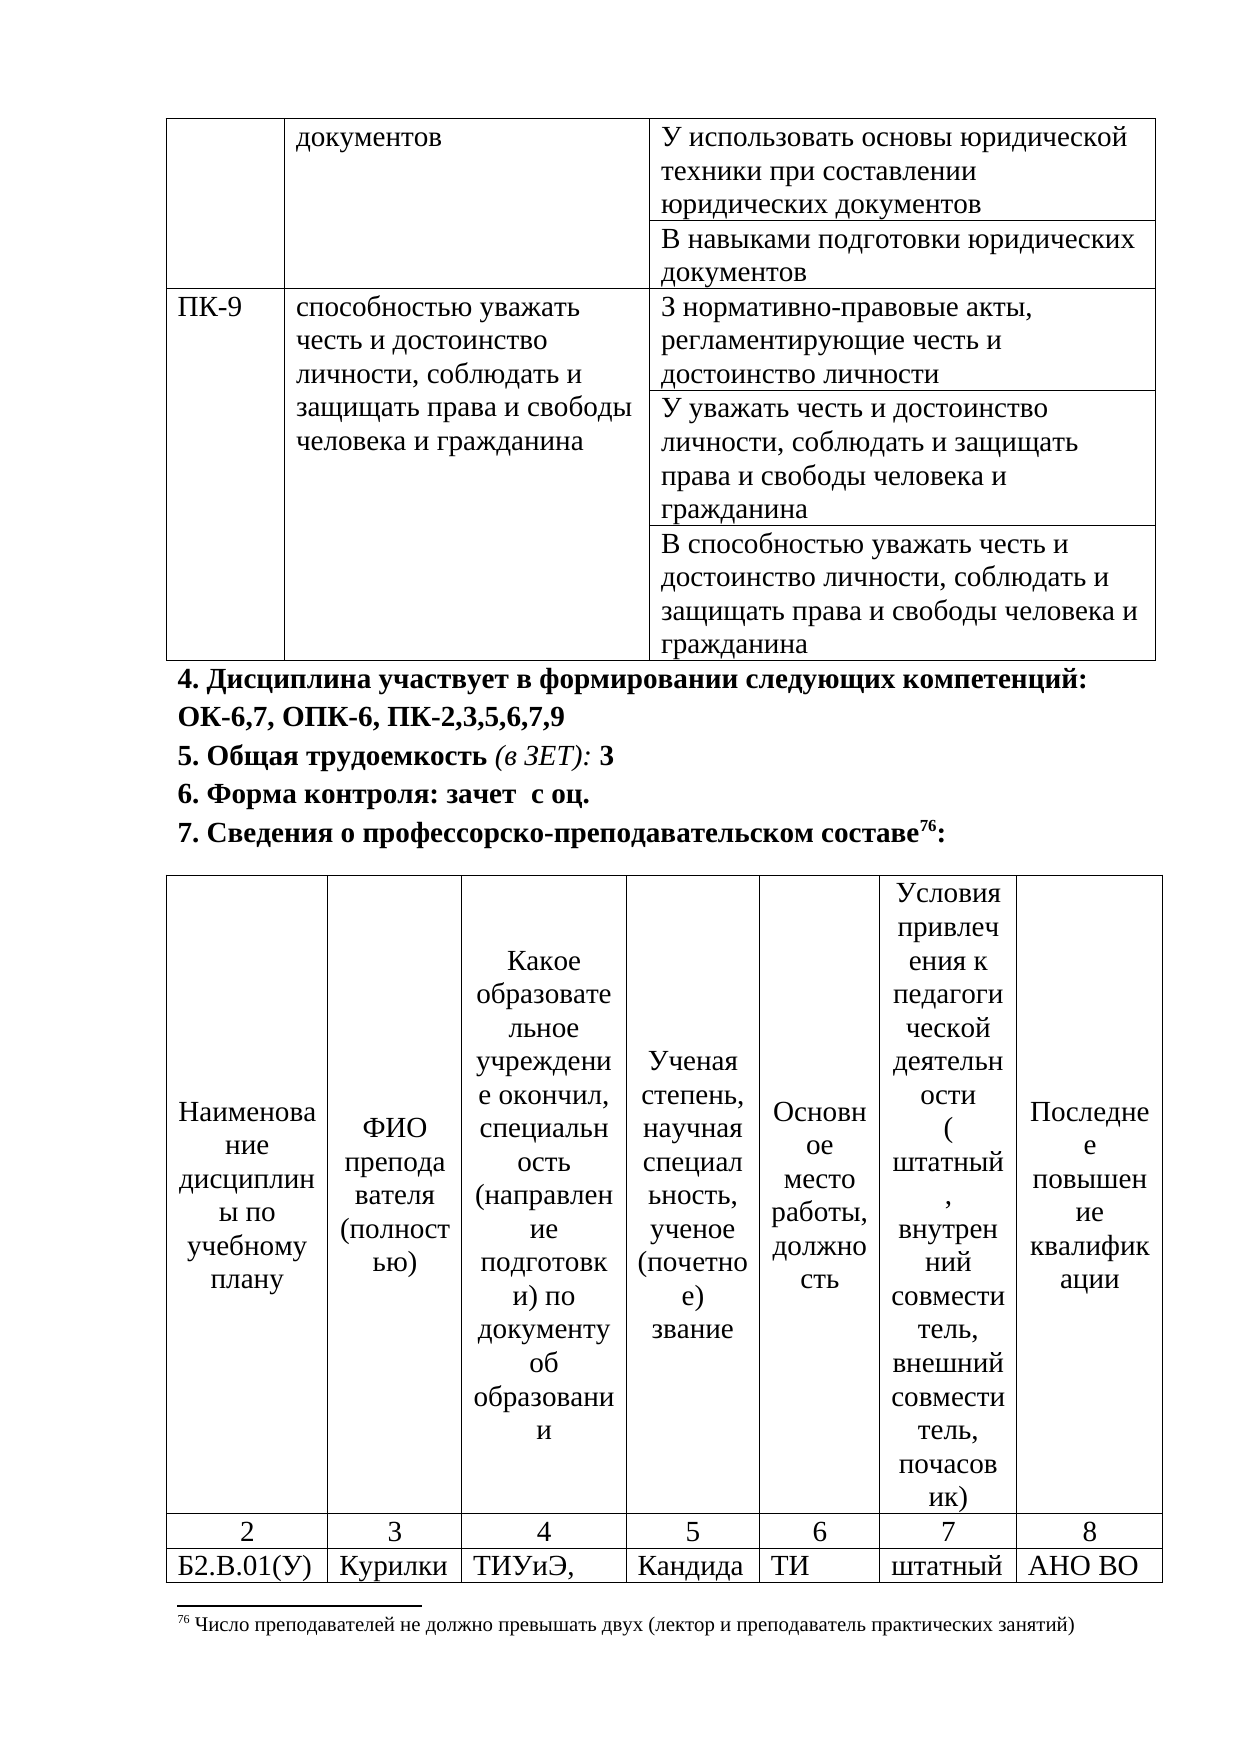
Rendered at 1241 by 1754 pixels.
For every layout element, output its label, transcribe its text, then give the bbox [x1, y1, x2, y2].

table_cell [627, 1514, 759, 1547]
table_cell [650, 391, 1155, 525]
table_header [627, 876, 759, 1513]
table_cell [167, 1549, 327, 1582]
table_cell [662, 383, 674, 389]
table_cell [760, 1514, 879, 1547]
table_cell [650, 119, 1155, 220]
list ОК-6,7, ОПК-6, ПК-2,3,5,6,7,9 [177, 699, 1152, 733]
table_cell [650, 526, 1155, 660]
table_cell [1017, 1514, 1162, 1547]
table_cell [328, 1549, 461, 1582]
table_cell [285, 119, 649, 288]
list 4. Дисциплина участвует в формировании следующих компетенций: [177, 661, 1152, 694]
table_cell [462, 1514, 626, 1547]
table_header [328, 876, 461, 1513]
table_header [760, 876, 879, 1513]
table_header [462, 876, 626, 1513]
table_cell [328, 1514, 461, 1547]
list 6. Форма контроля: зачет с оц. [177, 777, 1152, 810]
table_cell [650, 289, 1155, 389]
list 5. Общая трудоемкость (в ЗЕТ): 3 [177, 738, 1152, 772]
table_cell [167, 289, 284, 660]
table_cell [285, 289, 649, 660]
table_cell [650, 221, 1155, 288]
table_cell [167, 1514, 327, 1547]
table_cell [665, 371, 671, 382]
list 7. Сведения о профессорско-преподавательском составе: [177, 815, 1152, 849]
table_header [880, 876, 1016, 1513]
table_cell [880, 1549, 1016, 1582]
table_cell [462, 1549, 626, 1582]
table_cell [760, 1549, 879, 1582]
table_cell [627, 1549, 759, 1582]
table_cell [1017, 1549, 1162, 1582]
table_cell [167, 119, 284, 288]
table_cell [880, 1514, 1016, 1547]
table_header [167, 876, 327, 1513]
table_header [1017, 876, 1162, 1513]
